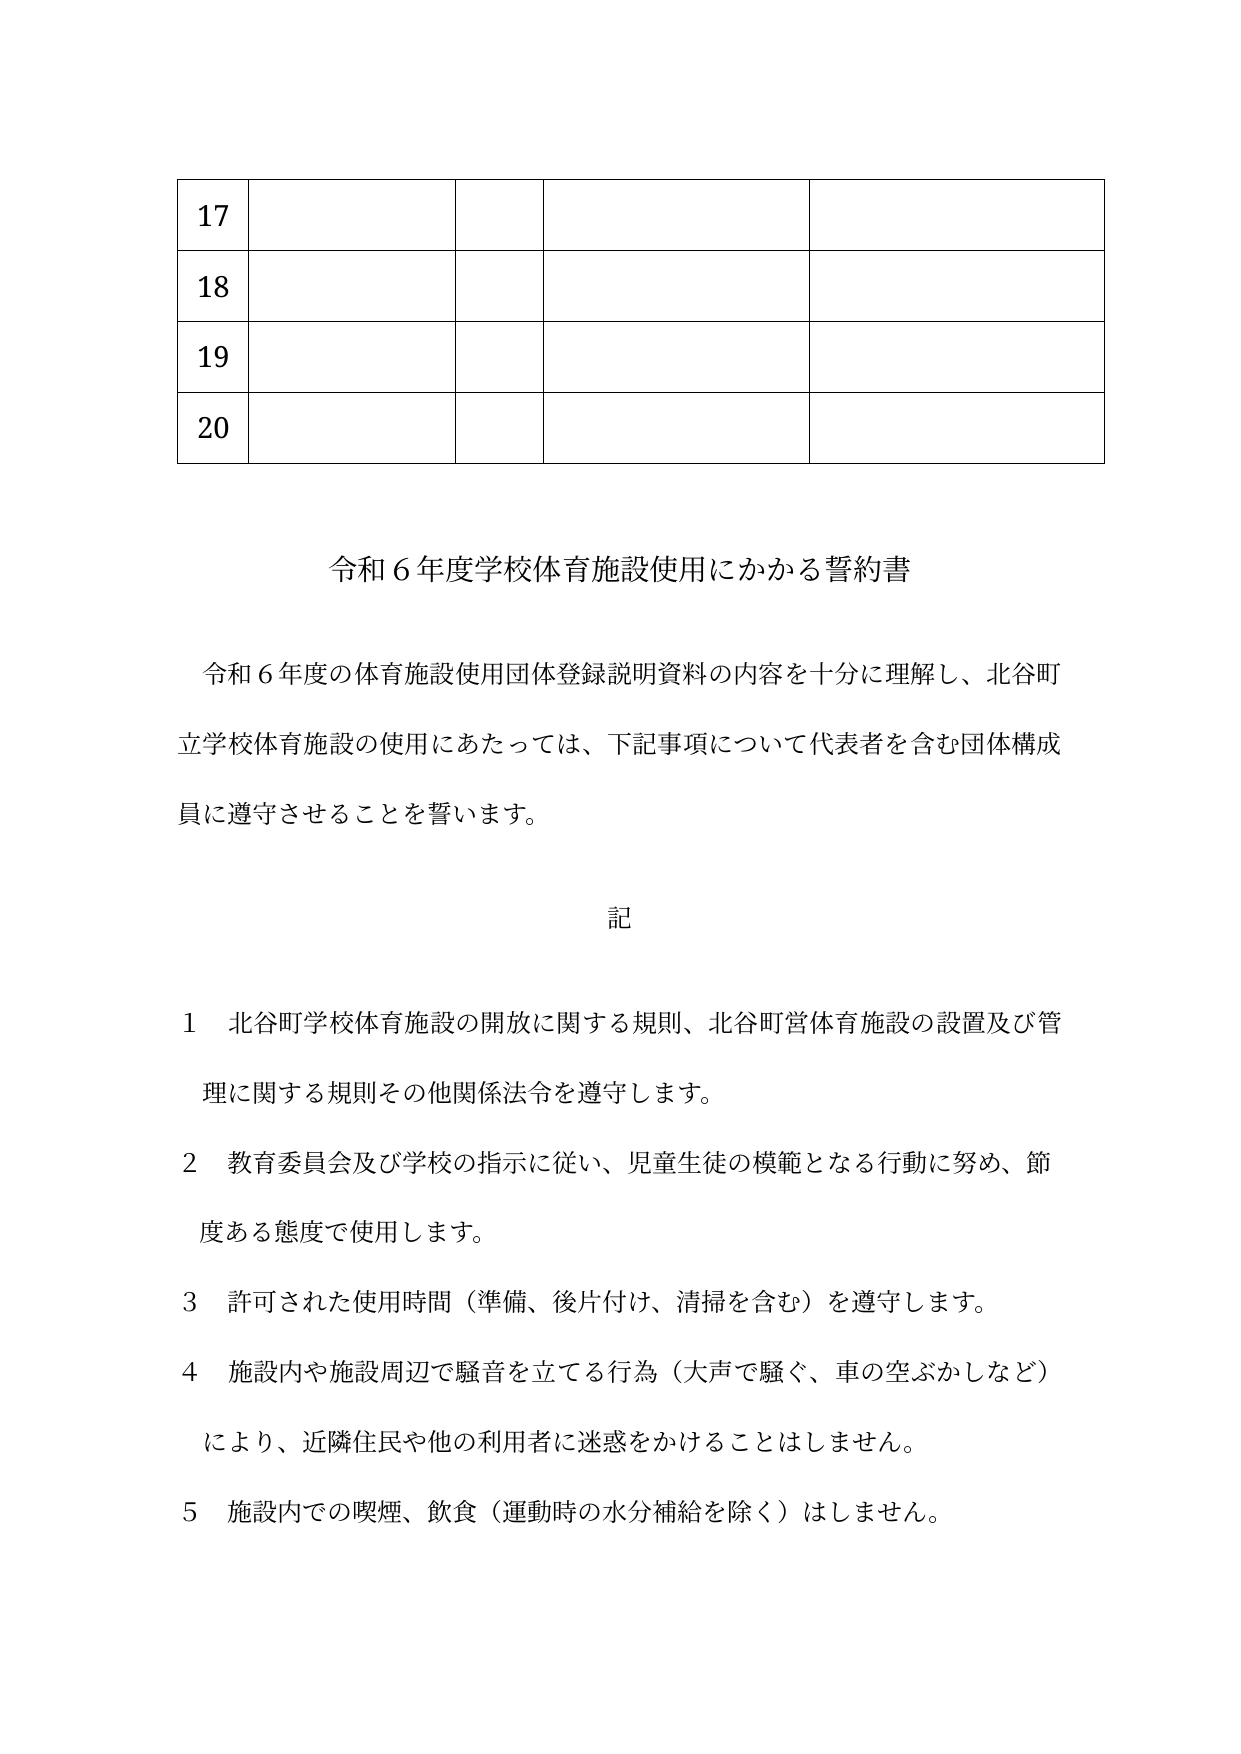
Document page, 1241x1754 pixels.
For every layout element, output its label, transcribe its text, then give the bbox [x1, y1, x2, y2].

table_cell 20 [178, 393, 248, 462]
table_cell [249, 251, 455, 321]
table_cell [249, 322, 455, 392]
table_cell [456, 322, 543, 392]
table_cell [249, 180, 455, 250]
table_cell [544, 393, 809, 462]
table_cell 17 [178, 180, 248, 250]
table_cell [810, 180, 1104, 250]
table_cell [544, 322, 809, 392]
text 令和６年度学校体育施設使用にかかる誓約書 [177, 533, 1063, 603]
text 記 [177, 882, 1063, 952]
table_cell 19 [178, 322, 248, 392]
table_cell [249, 393, 455, 462]
table_cell [544, 180, 809, 250]
table_cell [456, 180, 543, 250]
text 度ある態度で使用します。 [199, 1196, 1063, 1266]
text ３ 許可された使用時間（準備、後片付け、清掃を含む）を遵守します。 [177, 1266, 1063, 1336]
table_cell [810, 251, 1104, 321]
text ４ 施設内や施設周辺で騒音を立てる行為（大声で騒ぐ、車の空ぶかしなど）により、近隣住民や他の利用者に迷惑をかけることはしません。 [177, 1336, 1063, 1475]
text ２ 教育委員会及び学校の指示に従い、児童生徒の模範となる行動に努め、節 [177, 1126, 1063, 1196]
text 令和６年度の体育施設使用団体登録説明資料の内容を十分に理解し、北谷町立学校体育施設の使用にあたっては、下記事項について代表者を含む団体構成員に遵守させることを誓います。 [177, 638, 1063, 847]
text ５ 施設内での喫煙、飲食（運動時の水分補給を除く）はしません。 [177, 1475, 1063, 1545]
text １ 北谷町学校体育施設の開放に関する規則、北谷町営体育施設の設置及び管理に関する規則その他関係法令を遵守します。 [177, 987, 1063, 1126]
table_cell [456, 251, 543, 321]
table_cell [544, 251, 809, 321]
table_cell 18 [178, 251, 248, 321]
table_cell [456, 393, 543, 462]
table_cell [810, 393, 1104, 462]
table_cell [810, 322, 1104, 392]
